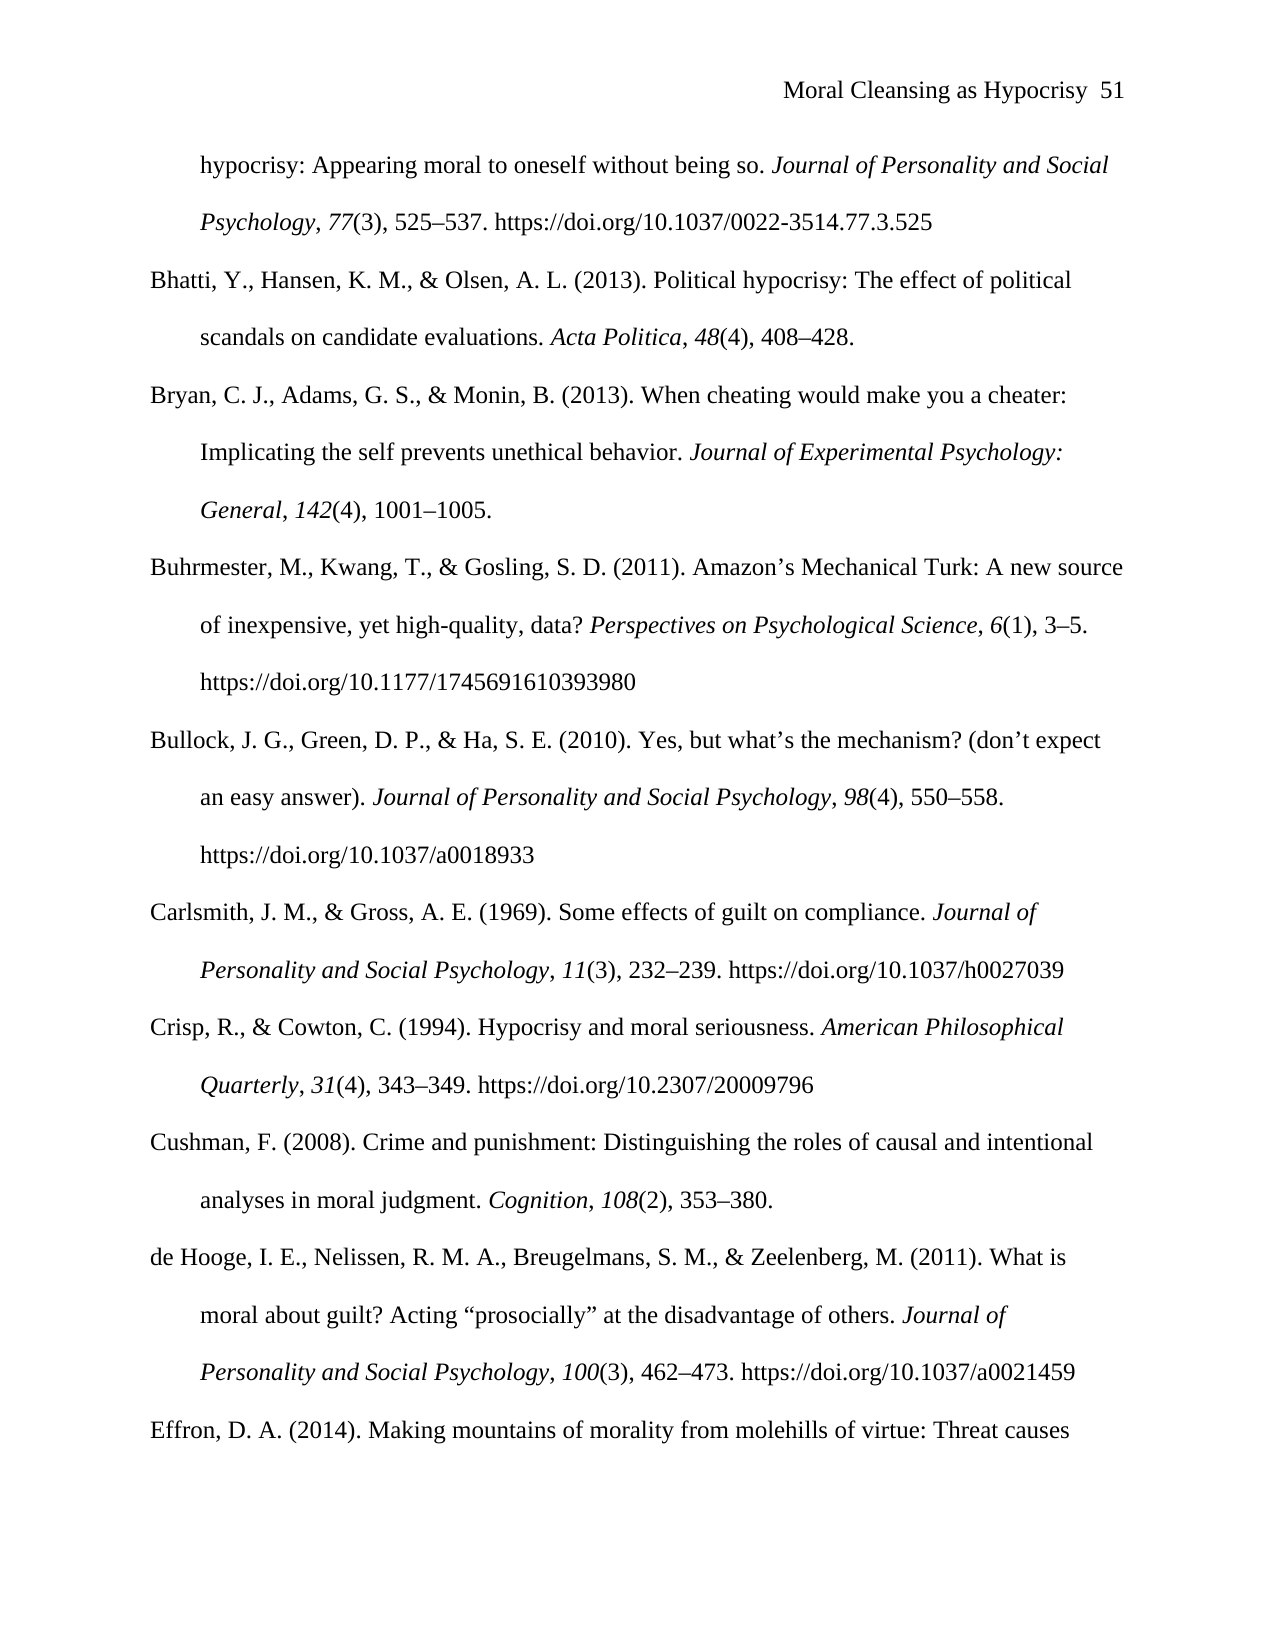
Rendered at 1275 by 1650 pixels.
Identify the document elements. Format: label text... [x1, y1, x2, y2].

text Cushman, F. (2008). Crime and punishment: Distinguishing the roles of causal and intentional analyses in moral judgment. Cognition, 108(2), 353–380. [150, 1127, 1125, 1214]
text Bullock, J. G., Green, D. P., & Ha, S. E. (2010). Yes, but what’s the mechanism? (don’t expect an easy answer). Journal of Personality and Social Psychology, 98(4), 550–558. https://doi.org/10.1037/a0018933 [150, 725, 1125, 869]
text Crisp, R., & Cowton, C. (1994). Hypocrisy and moral seriousness. American Philosophical Quarterly, 31(4), 343–349. https://doi.org/10.2307/20009796 [150, 1012, 1125, 1099]
text Bryan, C. J., Adams, G. S., & Monin, B. (2013). When cheating would make you a cheater: Implicating the self prevents unethical behavior. Journal of Experimental Psychology: General, 142(4), 1001–1005. [150, 380, 1125, 524]
text Carlsmith, J. M., & Gross, A. E. (1969). Some effects of guilt on compliance. Journal of Personality and Social Psychology, 11(3), 232–239. https://doi.org/10.1037/h0027039 [150, 897, 1125, 984]
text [150, 150, 1125, 236]
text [150, 1415, 1125, 1444]
text Buhrmester, M., Kwang, T., & Gosling, S. D. (2011). Amazon’s Mechanical Turk: A new source of inexpensive, yet high-quality, data? Perspectives on Psychological Science, 6(1), 3–5. https://doi.org/10.1177/1745691610393980 [150, 552, 1125, 696]
text de Hooge, I. E., Nelissen, R. M. A., Breugelmans, S. M., & Zeelenberg, M. (2011). What is moral about guilt? Acting “prosocially” at the disadvantage of others. Journal of Personality and Social Psychology, 100(3), 462–473. https://doi.org/10.1037/a0021459 [150, 1242, 1125, 1386]
text Bhatti, Y., Hansen, K. M., & Olsen, A. L. (2013). Political hypocrisy: The effect of political scandals on candidate evaluations. Acta Politica, 48(4), 408–428. [150, 265, 1125, 351]
